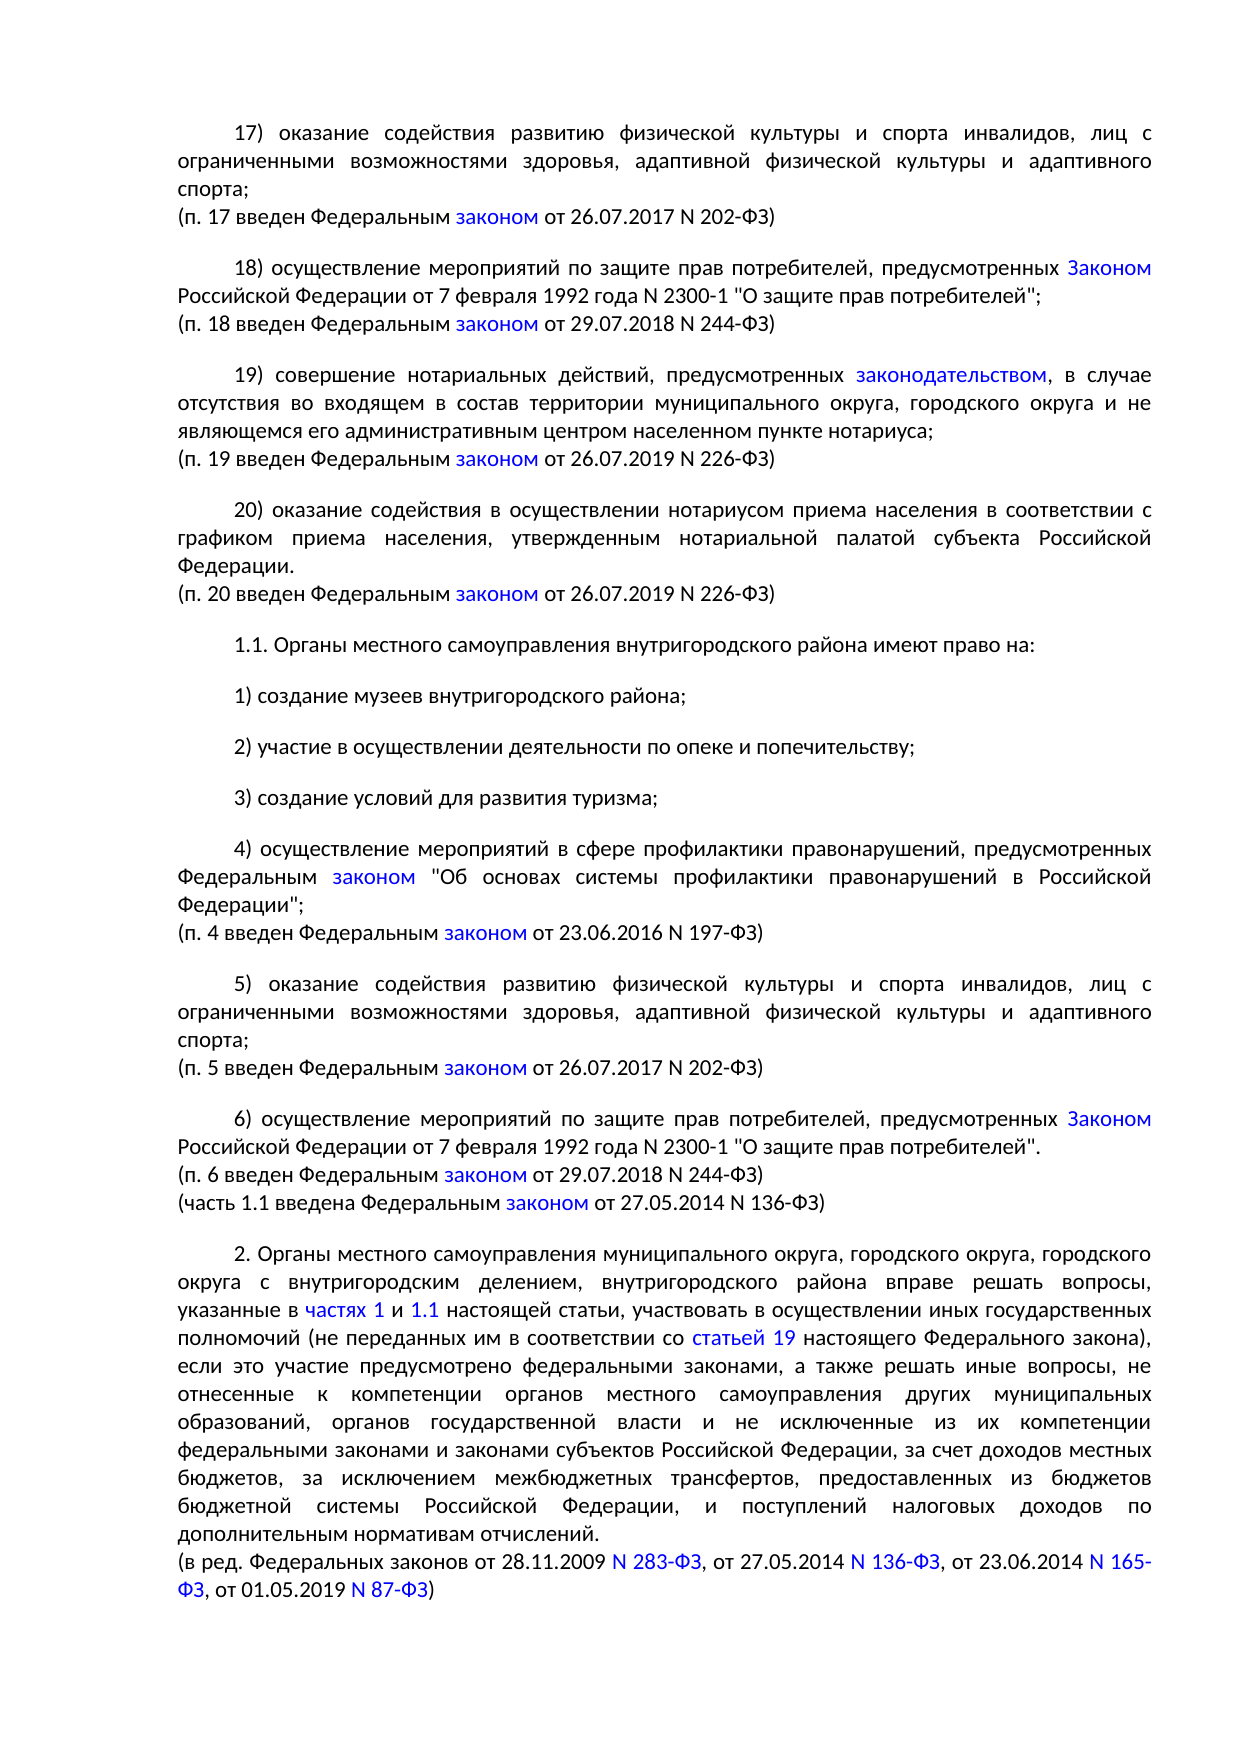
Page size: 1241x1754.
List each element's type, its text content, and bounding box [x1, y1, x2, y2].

text (п. 4 введен Федеральным законом от 23.06.2016 N 197-ФЗ) [177, 918, 1152, 946]
text 17) оказание содействия развитию физической культуры и спорта инвалидов, лиц с ограниченными возможностями здоровья, адаптивной физической культуры и адаптивного спорта; [177, 118, 1152, 202]
text 2) участие в осуществлении деятельности по опеке и попечительству; [177, 732, 1152, 760]
text 20) оказание содействия в осуществлении нотариусом приема населения в соответствии с графиком приема населения, утвержденным нотариальной палатой субъекта Российской Федерации. [177, 495, 1152, 579]
text 18) осуществление мероприятий по защите прав потребителей, предусмотренных Законом Российской Федерации от 7 февраля 1992 года N 2300-1 "О защите прав потребителей"; [177, 253, 1152, 309]
text (п. 6 введен Федеральным законом от 29.07.2018 N 244-ФЗ) [177, 1160, 1152, 1188]
text (в ред. Федеральных законов от 28.11.2009 N 283-ФЗ, от 27.05.2014 N 136-ФЗ, от 23.06.2014 N 165-ФЗ, от 01.05.2019 N 87-ФЗ) [177, 1547, 1152, 1603]
text 1) создание музеев внутригородского района; [177, 681, 1152, 709]
text (п. 20 введен Федеральным законом от 26.07.2019 N 226-ФЗ) [177, 579, 1152, 607]
text 1.1. Органы местного самоуправления внутригородского района имеют право на: [177, 630, 1152, 658]
text (п. 18 введен Федеральным законом от 29.07.2018 N 244-ФЗ) [177, 309, 1152, 337]
text (часть 1.1 введена Федеральным законом от 27.05.2014 N 136-ФЗ) [177, 1188, 1152, 1216]
text (п. 19 введен Федеральным законом от 26.07.2019 N 226-ФЗ) [177, 444, 1152, 472]
text 6) осуществление мероприятий по защите прав потребителей, предусмотренных Законом Российской Федерации от 7 февраля 1992 года N 2300-1 "О защите прав потребителей". [177, 1104, 1152, 1160]
text 19) совершение нотариальных действий, предусмотренных законодательством, в случае отсутствия во входящем в состав территории муниципального округа, городского округа и не являющемся его административным центром населенном пункте нотариуса; [177, 360, 1152, 444]
text (п. 17 введен Федеральным законом от 26.07.2017 N 202-ФЗ) [177, 202, 1152, 230]
text 3) создание условий для развития туризма; [177, 783, 1152, 811]
text 2. Органы местного самоуправления муниципального округа, городского округа, городского округа с внутригородским делением, внутригородского района вправе решать вопросы, указанные в частях 1 и 1.1 настоящей статьи, участвовать в осуществлении иных государственных полномочий (не переданных им в соответствии со статьей 19 настоящего Федерального закона), если это участие предусмотрено федеральными законами, а также решать иные вопросы, не отнесенные к компетенции органов местного самоуправления других муниципальных образований, органов государственной власти и не исключенные из их компетенции федеральными законами и законами субъектов Российской Федерации, за счет доходов местных бюджетов, за исключением межбюджетных трансфертов, предоставленных из бюджетов бюджетной системы Российской Федерации, и поступлений налоговых доходов по дополнительным нормативам отчислений. [177, 1239, 1152, 1547]
text 4) осуществление мероприятий в сфере профилактики правонарушений, предусмотренных Федеральным законом "Об основах системы профилактики правонарушений в Российской Федерации"; [177, 834, 1152, 918]
text (п. 5 введен Федеральным законом от 26.07.2017 N 202-ФЗ) [177, 1053, 1152, 1081]
text 5) оказание содействия развитию физической культуры и спорта инвалидов, лиц с ограниченными возможностями здоровья, адаптивной физической культуры и адаптивного спорта; [177, 969, 1152, 1053]
